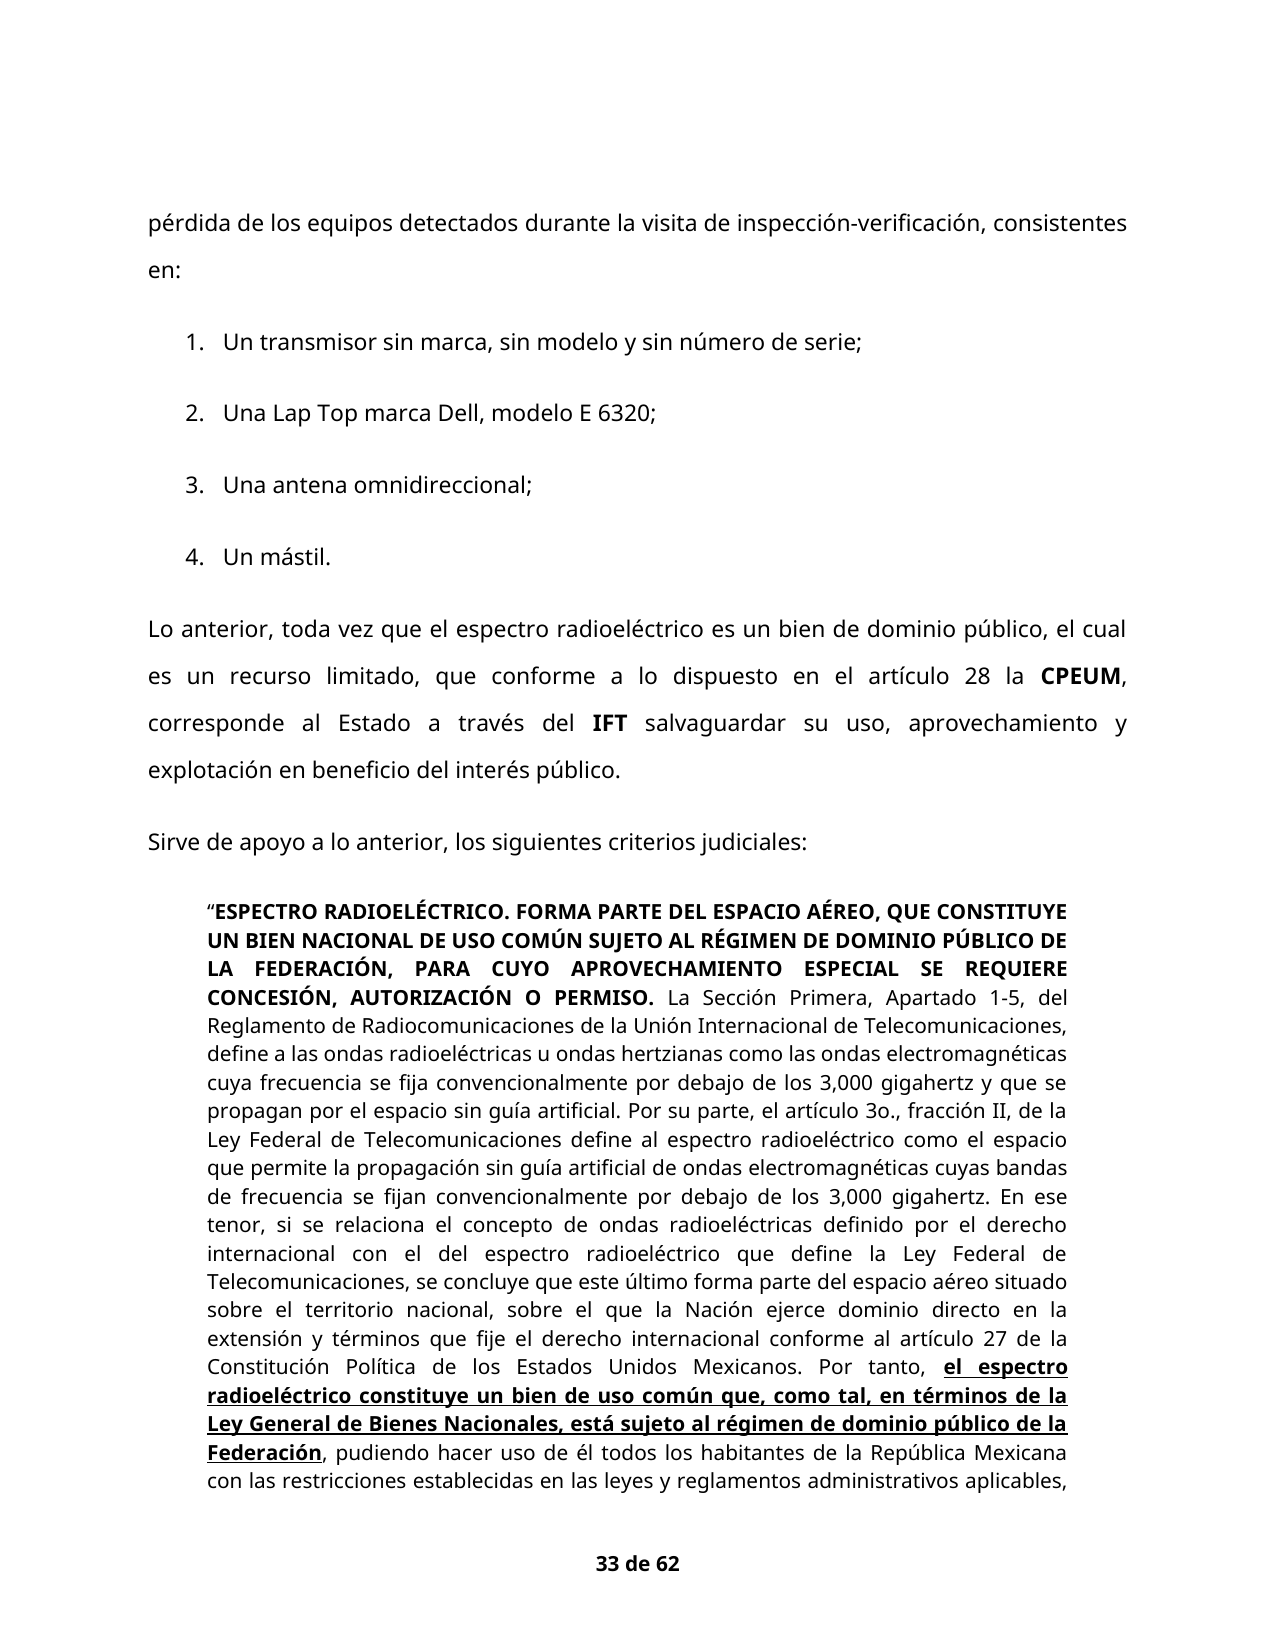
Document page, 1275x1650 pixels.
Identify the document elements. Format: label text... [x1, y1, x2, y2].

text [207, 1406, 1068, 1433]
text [207, 1435, 1068, 1494]
text Lo anterior, toda vez que el espectro radioeléctrico es un bien de dominio público, el cual es un recurso limitado, que conforme a lo dispuesto en el artículo 28 la CPEUM, corresponde al Estado a través del IFT salvaguardar su uso, aprovechamiento y explotación en beneficio del interés público. [148, 613, 1127, 785]
text Sirve de apoyo a lo anterior, los siguientes criterios judiciales: [148, 826, 1127, 857]
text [148, 207, 1127, 285]
list Un transmisor sin marca, sin modelo y sin número de serie; [185, 326, 1127, 357]
list Una antena omnidireccional; [185, 469, 1127, 501]
list Un mástil. [185, 541, 1127, 572]
list Una Lap Top marca Dell, modelo E 6320; [185, 397, 1127, 429]
